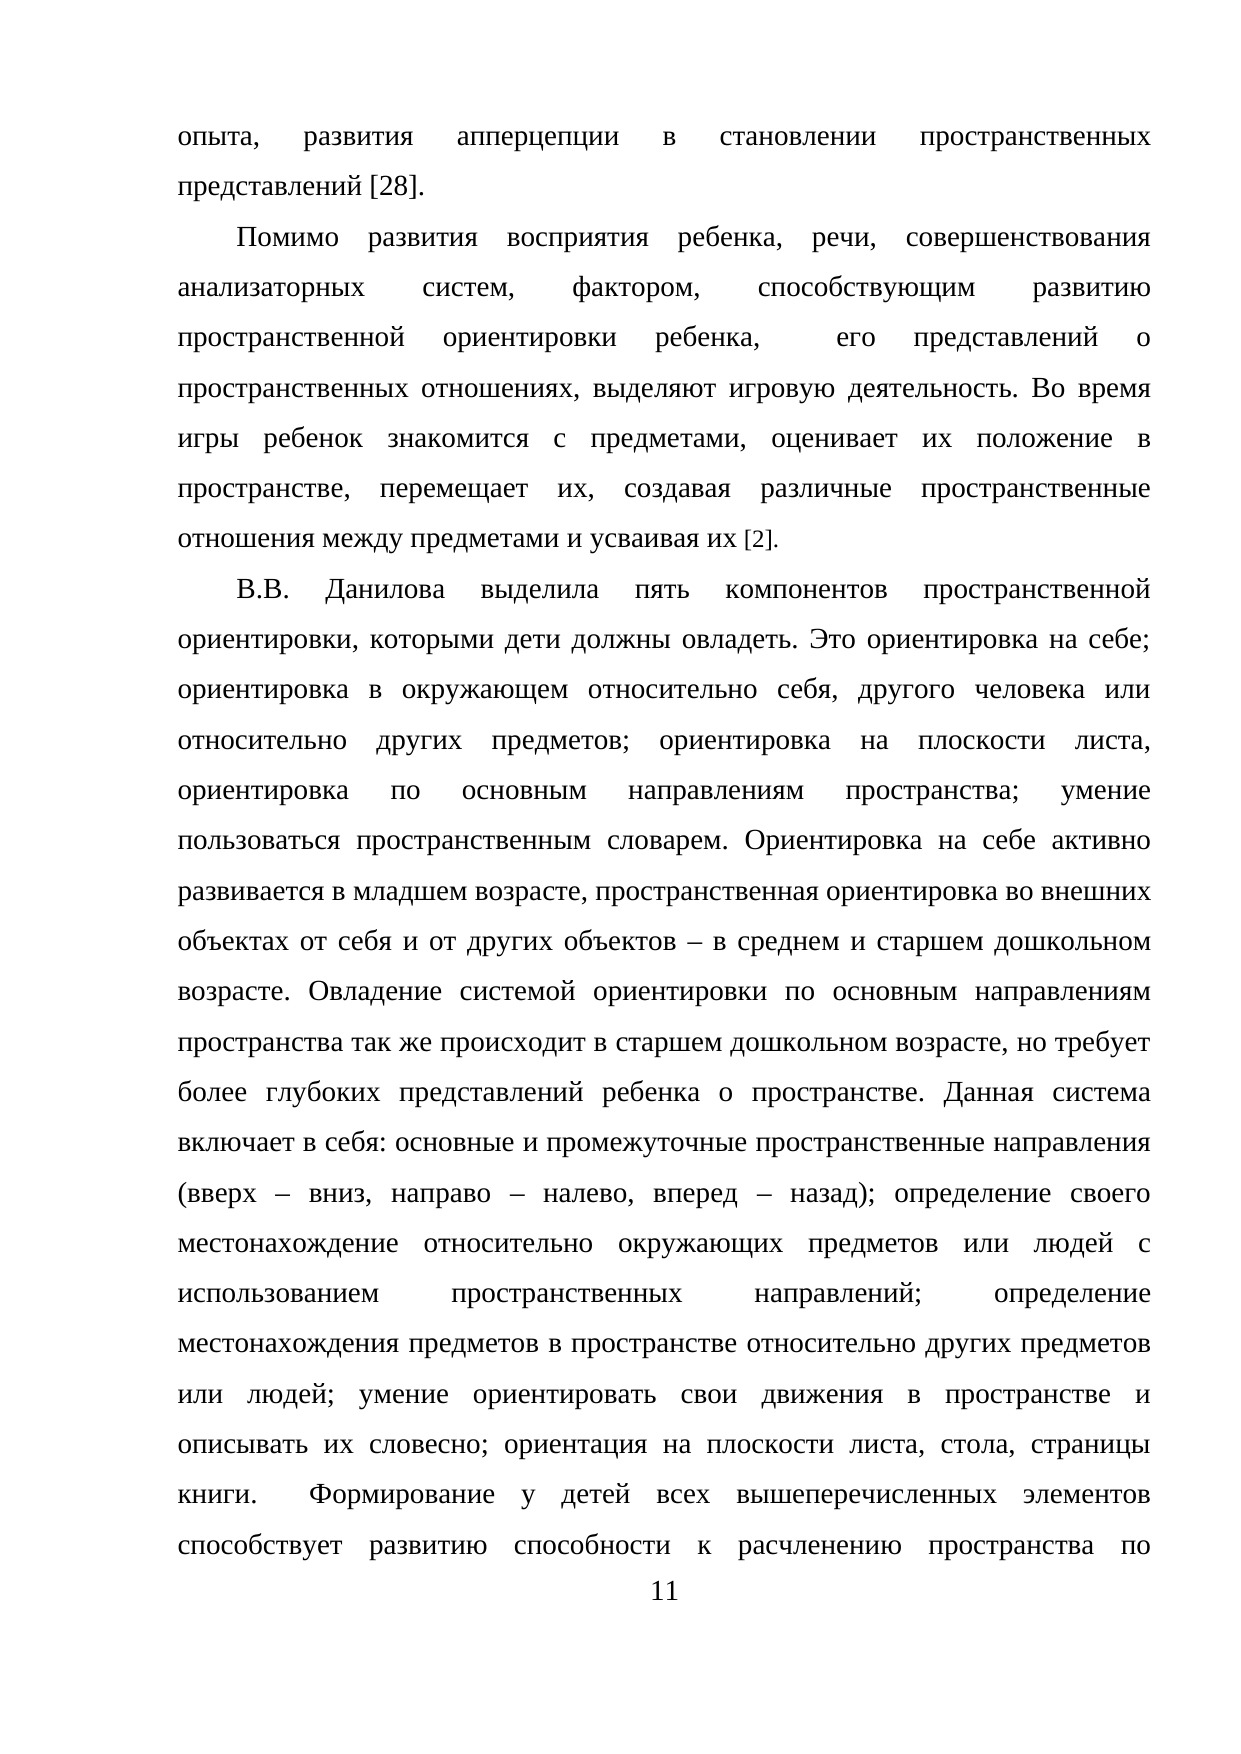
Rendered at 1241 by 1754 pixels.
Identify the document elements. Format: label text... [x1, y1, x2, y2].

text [177, 571, 1152, 1560]
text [177, 118, 1152, 202]
text Помимо развития восприятия ребенка, речи, совершенствования анализаторных систем, фактором, способствующим развитию пространственной ориентировки ребенка, его представлений о пространственных отношениях, выделяют игровую деятельность. Во время игры ребенок знакомится с предметами, оценивает их положение в пространстве, перемещает их, создавая различные пространственные отношения между предметами и усваивая их [2]. [177, 219, 1152, 554]
